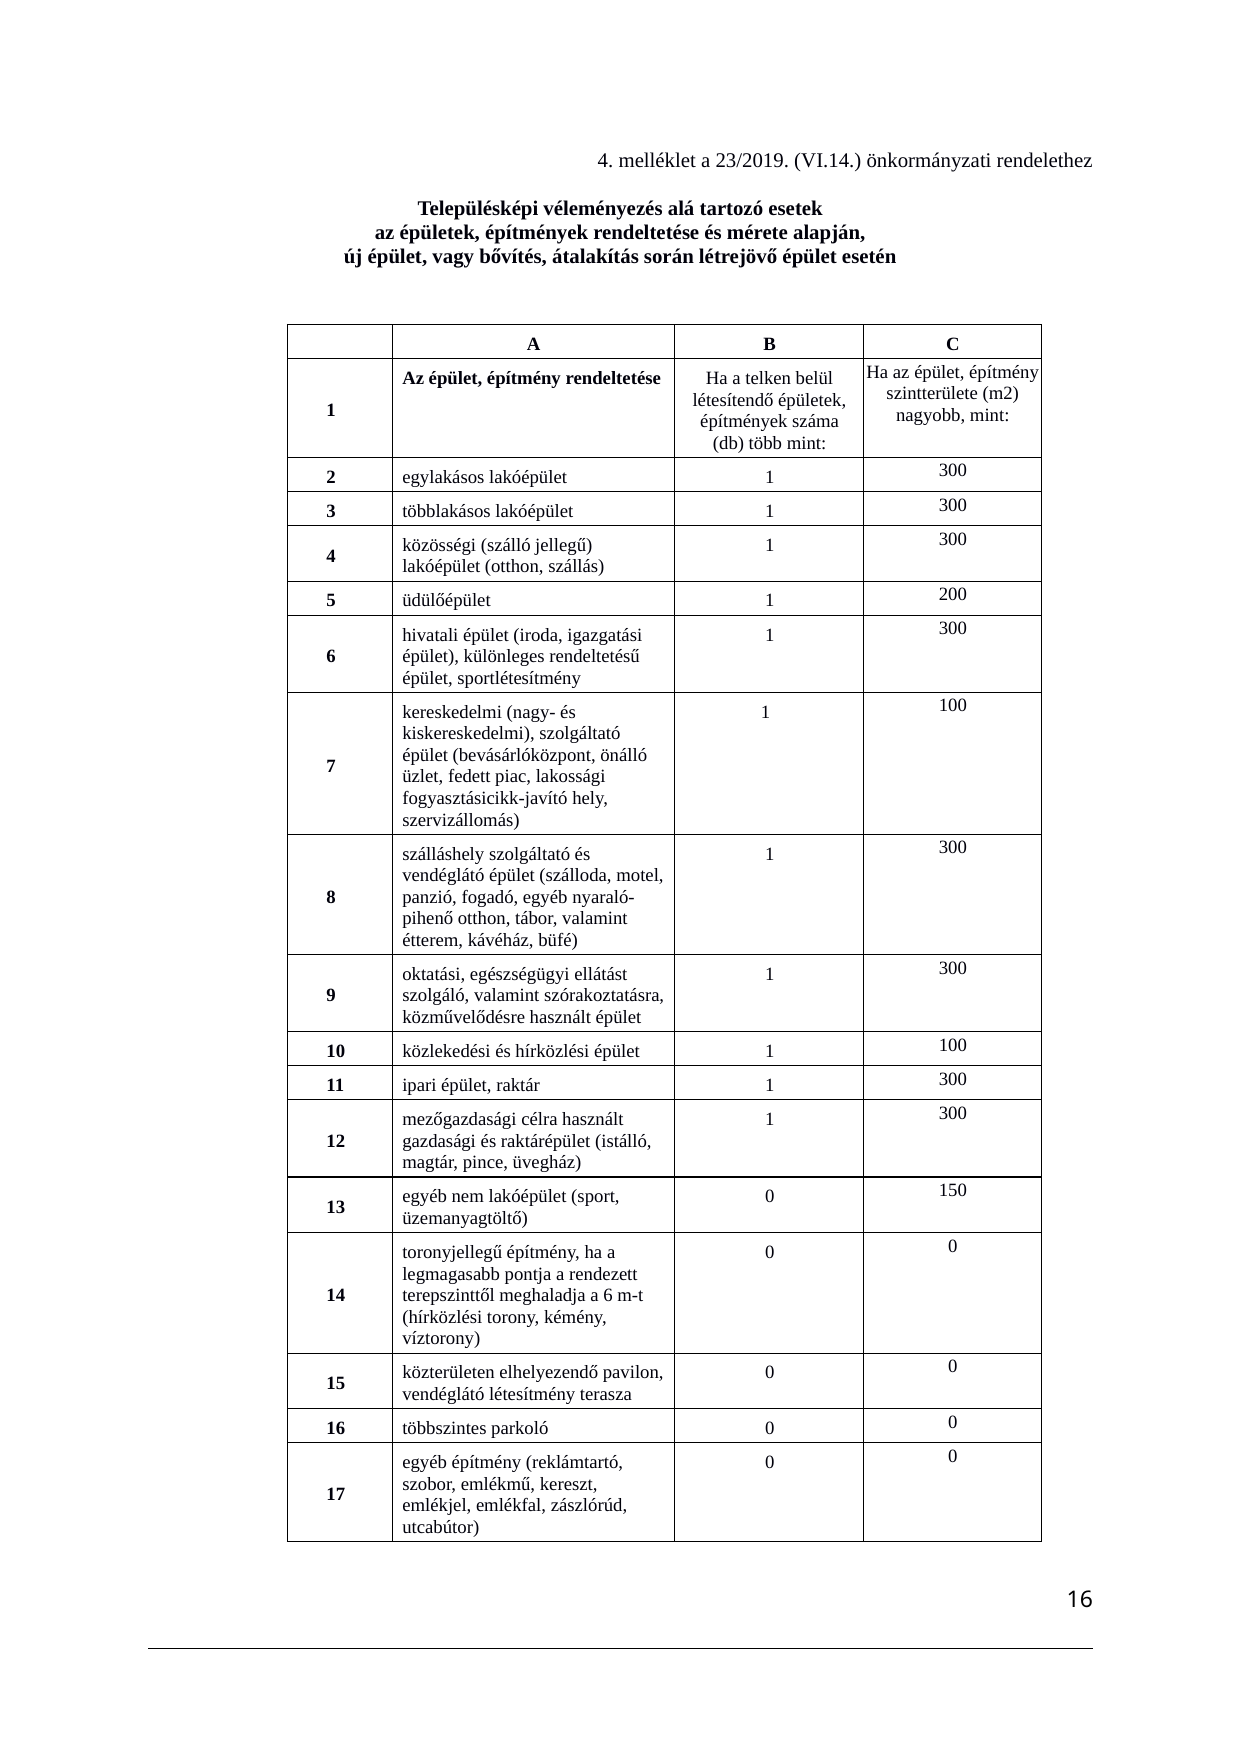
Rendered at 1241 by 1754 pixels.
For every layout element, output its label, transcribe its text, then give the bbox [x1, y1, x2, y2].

table_cell 1 [675, 1066, 863, 1099]
text az épületek, építmények rendeltetése és mérete alapján, [148, 220, 1093, 244]
table_cell közlekedési és hírközlési épület [393, 1032, 674, 1065]
table_cell 1 [675, 582, 863, 614]
table_cell 300 [864, 955, 1041, 1031]
table_cell [288, 693, 392, 834]
table_cell 1 [675, 492, 863, 525]
table_header [288, 325, 392, 358]
text Településképi véleményezés alá tartozó esetek [148, 196, 1093, 220]
table_cell hivatali épület (iroda, igazgatási épület), különleges rendeltetésű épület, sportlétesítmény [393, 616, 674, 692]
table_cell 0 [864, 1443, 1041, 1541]
table_cell 0 [675, 1443, 863, 1541]
table_cell 300 [864, 835, 1041, 954]
table_cell ipari épület, raktár [393, 1066, 674, 1099]
table_cell 100 [864, 1032, 1041, 1065]
table_cell [288, 582, 392, 614]
table_cell közterületen elhelyezendő pavilon, vendéglátó létesítmény terasza [393, 1354, 674, 1408]
table_cell 1 [675, 693, 863, 834]
table_cell 1 [675, 835, 863, 954]
table_cell [288, 616, 392, 692]
table_cell 300 [864, 458, 1041, 491]
table_cell 0 [675, 1409, 863, 1442]
table_cell [288, 1443, 392, 1541]
table_cell 1 [675, 1032, 863, 1065]
table_header B [675, 325, 863, 358]
table_cell többlakásos lakóépület [393, 492, 674, 525]
table_cell üdülőépület [393, 582, 674, 614]
table_cell egyéb építmény (reklámtartó, szobor, emlékmű, kereszt, emlékjel, emlékfal, zászlórúd, utcabútor) [393, 1443, 674, 1541]
table_cell kereskedelmi (nagy- és kiskereskedelmi), szolgáltató épület (bevásárlóközpont, önálló üzlet, fedett piac, lakossági fogyasztásicikk-javító hely, szervizállomás) [393, 693, 674, 834]
table_cell Az épület, építmény rendeltetése [393, 359, 674, 457]
table_cell 1 [675, 616, 863, 692]
table_cell mezőgazdasági célra használt gazdasági és raktárépület (istálló, magtár, pince, üvegház) [393, 1100, 674, 1176]
table_cell többszintes parkoló [393, 1409, 674, 1442]
table_cell [288, 955, 392, 1031]
table_cell 300 [864, 1066, 1041, 1099]
table_cell [288, 835, 392, 954]
table_header A [393, 325, 674, 358]
table_cell [288, 1032, 392, 1065]
table_cell toronyjellegű építmény, ha a legmagasabb pontja a rendezett terepszinttől meghaladja a 6 m-t (hírközlési torony, kémény, víztorony) [393, 1233, 674, 1352]
table_cell 300 [864, 616, 1041, 692]
table_cell egylakásos lakóépület [393, 458, 674, 491]
table_cell 0 [864, 1409, 1041, 1442]
table_cell [288, 1066, 392, 1099]
table_cell [288, 526, 392, 581]
table_cell közösségi (szálló jellegű) lakóépület (otthon, szállás) [393, 526, 674, 581]
table_cell [288, 1233, 392, 1352]
table_cell 1 [675, 526, 863, 581]
table_cell 1 [675, 458, 863, 491]
text új épület, vagy bővítés, átalakítás során létrejövő épület esetén [148, 244, 1093, 268]
table_cell [288, 1100, 392, 1176]
table_cell [288, 1354, 392, 1408]
table_cell 100 [864, 693, 1041, 834]
table_cell [288, 359, 392, 457]
table_cell 1 [675, 1100, 863, 1176]
table_cell 0 [675, 1178, 863, 1232]
table_header C [864, 325, 1041, 358]
table_cell [288, 492, 392, 525]
table_cell 0 [864, 1354, 1041, 1408]
table_cell [288, 458, 392, 491]
table_cell 200 [864, 582, 1041, 614]
table_cell 150 [864, 1178, 1041, 1232]
table_cell 300 [864, 492, 1041, 525]
table_cell Ha a telken belül létesítendő épületek, építmények száma (db) több mint: [675, 359, 863, 457]
table_cell 0 [675, 1233, 863, 1352]
table_cell 1 [675, 955, 863, 1031]
table_cell 0 [675, 1354, 863, 1408]
table_cell [288, 1409, 392, 1442]
table_cell [288, 1178, 392, 1232]
table_cell szálláshely szolgáltató és vendéglátó épület (szálloda, motel, panzió, fogadó, egyéb nyaraló-pihenő otthon, tábor, valamint étterem, kávéház, büfé) [393, 835, 674, 954]
table_cell Ha az épület, építmény szintterülete (m2) nagyobb, mint: [864, 359, 1041, 457]
table_cell 0 [864, 1233, 1041, 1352]
table_cell oktatási, egészségügyi ellátást szolgáló, valamint szórakoztatásra, közművelődésre használt épület [393, 955, 674, 1031]
table_cell 300 [864, 526, 1041, 581]
table_cell 300 [864, 1100, 1041, 1176]
text 4. melléklet a 23/2019. (VI.14.) önkormányzati rendelethez [148, 148, 1093, 172]
table_cell egyéb nem lakóépület (sport, üzemanyagtöltő) [393, 1178, 674, 1232]
